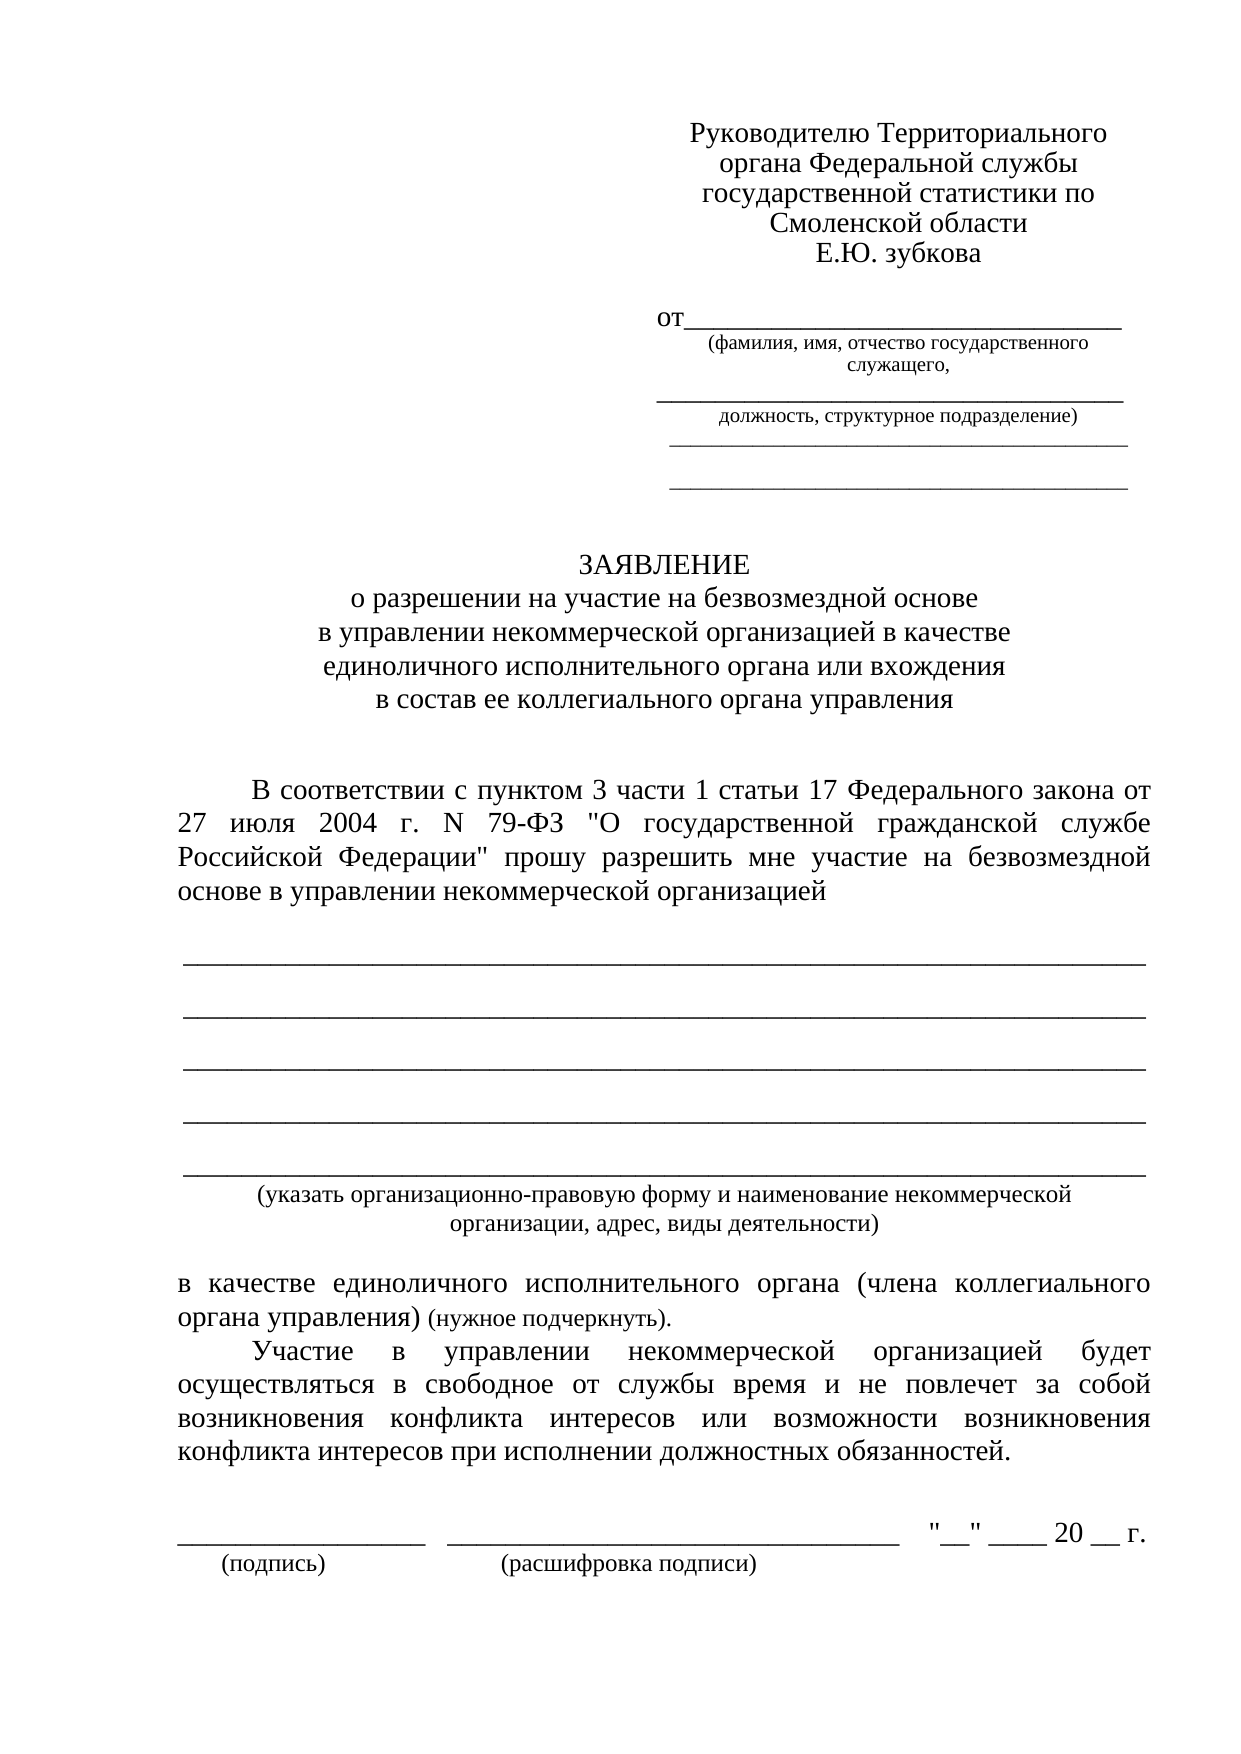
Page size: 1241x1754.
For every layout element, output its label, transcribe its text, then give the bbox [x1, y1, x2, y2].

text в управлении некоммерческой организацией в качестве [177, 614, 1152, 648]
text Участие в управлении некоммерческой организацией будет осуществляться в свободное от службы время и не повлечет за собой возникновения конфликта интересов или возможности возникновения конфликта интересов при исполнении должностных обязанностей. [177, 1333, 1152, 1467]
text единоличного исполнительного органа или вхождения [177, 648, 1152, 681]
text в качестве единоличного исполнительного органа (члена коллегиального органа управления) (нужное подчеркнуть). [177, 1266, 1152, 1333]
table_header Руководителю Территориального органа Федеральной службы государственной статистики по Смоленской области Е.Ю. зубкова от______________________________ (фамилия, имя, отчество государственного служащего, ________________________________ должность, структурное подразделение) ____________________________________________ ____________________________________________ [645, 118, 1152, 513]
text ЗАЯВЛЕНИЕ [177, 547, 1152, 581]
text __________________________________________________________________ __________________________________________________________________ __________________________________________________________________ __________________________________________________________________ __________________________________________________________________ (указать организационно-правовую форму и наименование некоммерческой [177, 935, 1152, 1208]
text В соответствии с пунктом 3 части 1 статьи 17 Федерального закона от 27 июля 2004 г. N 79-ФЗ "О государственной гражданской службе Российской Федерации" прошу разрешить мне участие на безвозмездной основе в управлении некоммерческой организацией [177, 772, 1152, 906]
text в состав ее коллегиального органа управления [177, 681, 1152, 715]
text (подпись) (расшифровка подписи) [177, 1548, 1152, 1577]
text _________________ _______________________________ "__" ____ 20 __ г. [177, 1515, 1152, 1548]
text о разрешении на участие на безвозмездной основе [177, 581, 1152, 614]
text организации, адрес, виды деятельности) [177, 1208, 1152, 1237]
